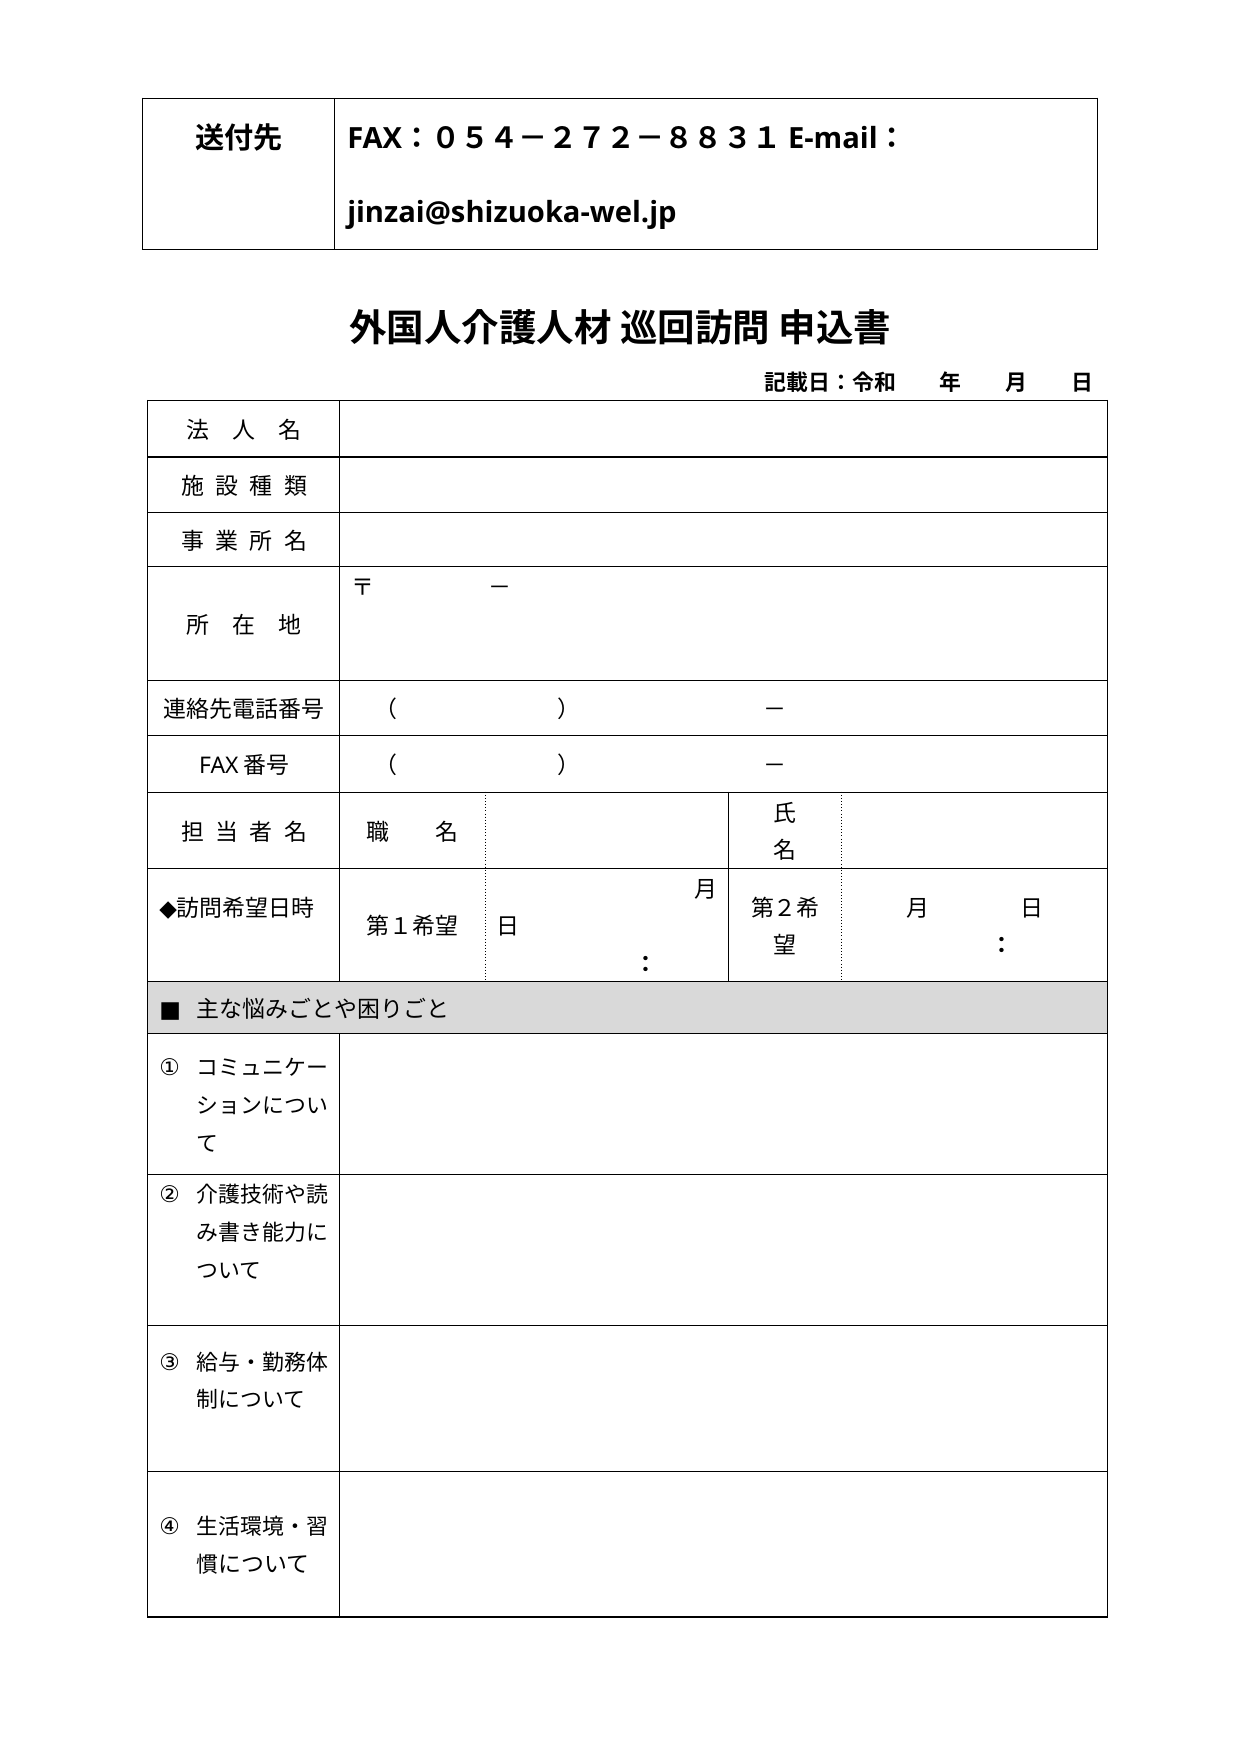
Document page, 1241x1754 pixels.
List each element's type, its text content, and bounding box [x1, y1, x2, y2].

table_cell 施設種類 [148, 458, 339, 512]
table_cell 所在地 [148, 567, 339, 680]
table_cell 連絡先電話番号 [148, 681, 339, 734]
table_cell ◆訪問希望日時 [148, 869, 339, 981]
table_cell 生活環境・習慣について [148, 1472, 339, 1616]
table_header FAX：０５４－２７２－８８３１ E-mail：jinzai@shizuoka-wel.jp [335, 99, 1097, 249]
table_header [340, 401, 1107, 456]
table_cell [340, 1034, 1107, 1174]
table_cell [485, 793, 728, 868]
table_cell [340, 458, 1107, 512]
table_cell 事業所名 [148, 513, 339, 566]
table_cell [340, 1175, 1107, 1325]
table_header 送付先 [143, 99, 334, 249]
table_cell 第２希望 [729, 869, 841, 981]
table_cell FAX番号 [148, 736, 339, 792]
table_cell [340, 1326, 1107, 1471]
table_cell （ ） － [340, 736, 1107, 792]
table_cell 主な悩みごとや困りごと [148, 982, 1107, 1033]
table_cell [340, 1472, 1107, 1616]
table_cell コミュニケーションについて [148, 1034, 339, 1174]
table_cell [340, 513, 1107, 566]
text 外国人介護人材 巡回訪問 申込書 [148, 287, 1092, 362]
table_cell 月 日 ： [485, 869, 728, 981]
table_cell 職 名 [340, 793, 485, 868]
table_cell 介護技術や読み書き能力について [148, 1175, 339, 1325]
table_cell （ ） － [340, 681, 1107, 734]
table_cell [841, 793, 1107, 868]
table_cell 〒 － [340, 567, 1107, 680]
table_cell 氏 名 [729, 793, 841, 868]
table_cell 月 日 ： [841, 869, 1107, 981]
table_cell 第１希望 [340, 869, 485, 981]
text 記載日：令和 年 月 日 [148, 362, 1092, 400]
table_cell 給与・勤務体制について [148, 1326, 339, 1471]
table_cell 担当者名 [148, 793, 339, 868]
table_header 法人名 [148, 401, 339, 456]
